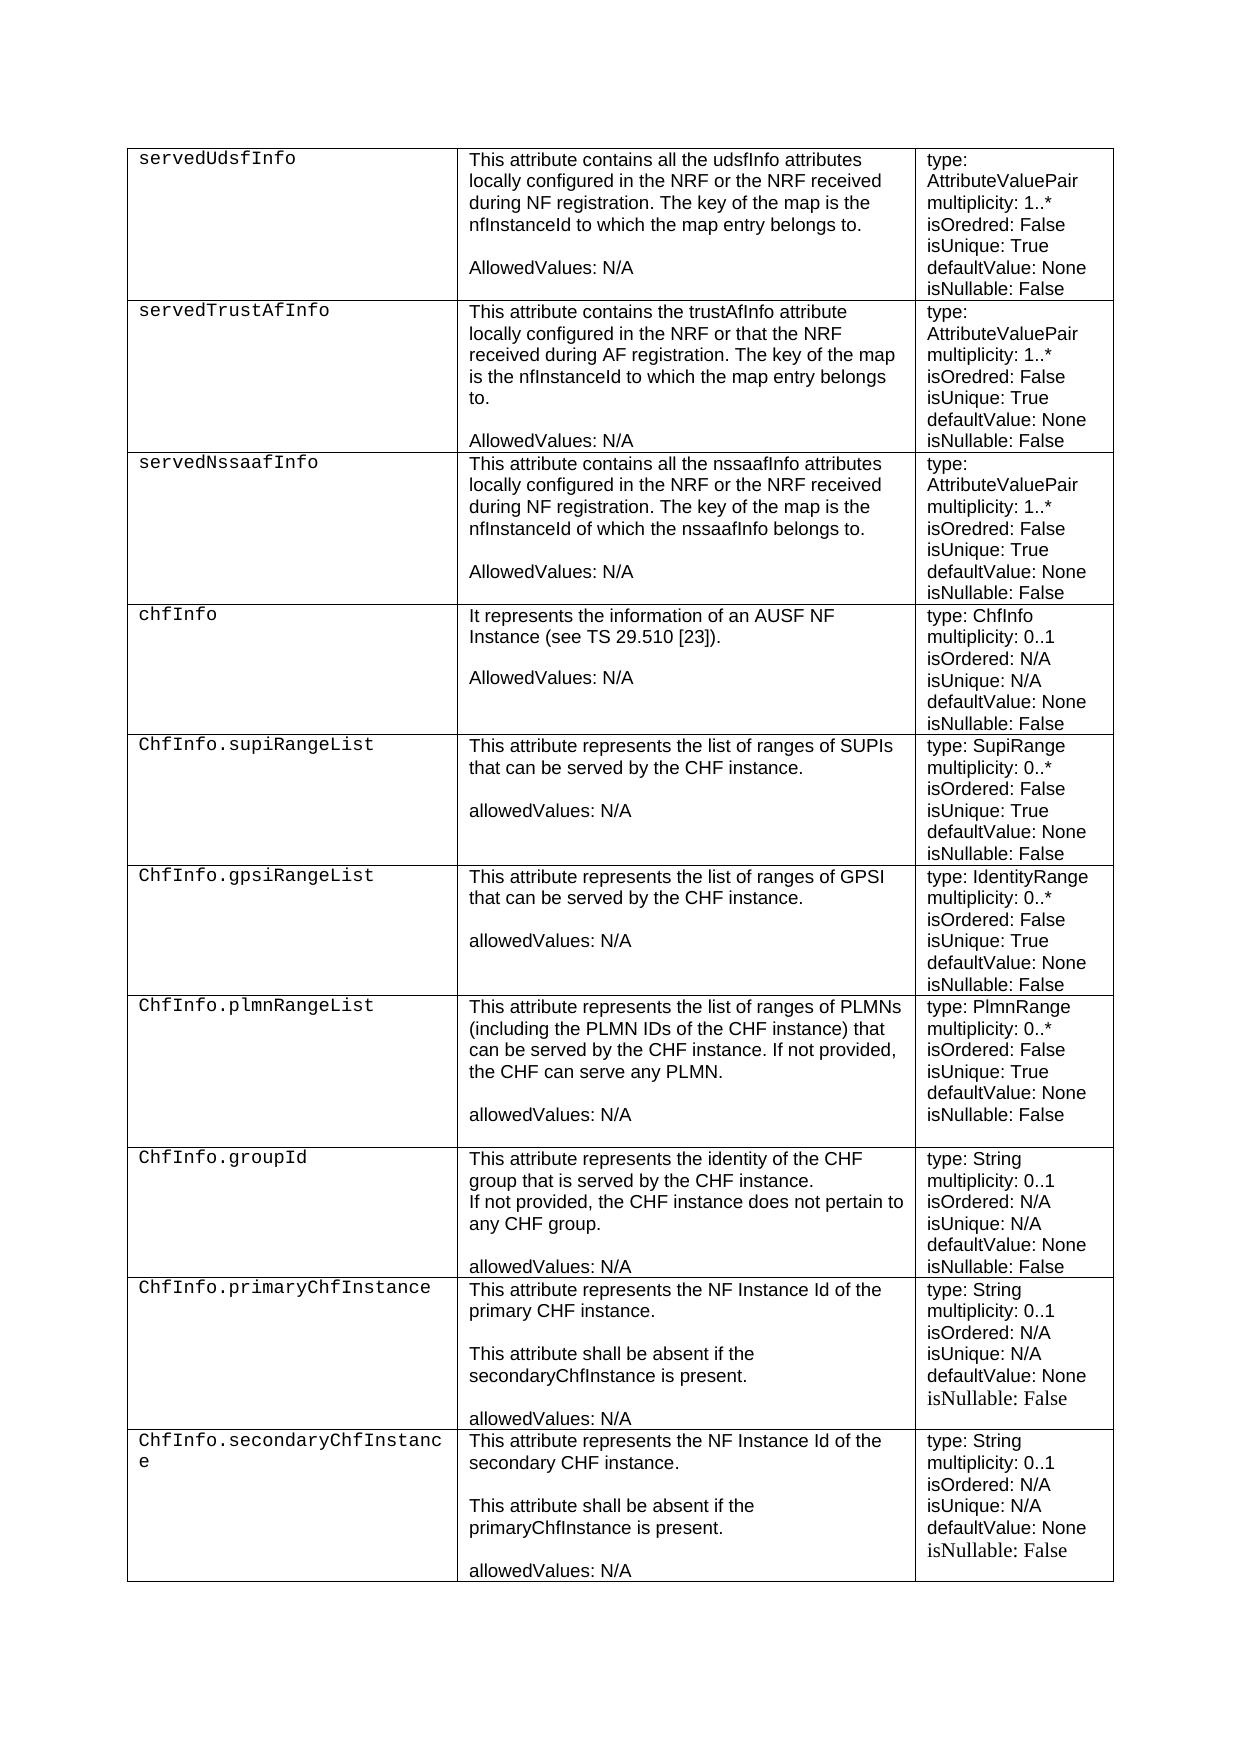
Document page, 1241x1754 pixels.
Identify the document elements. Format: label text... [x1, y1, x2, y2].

table_cell ChfInfo.primaryChfInstance [128, 1278, 457, 1429]
table_cell ChfInfo.gpsiRangeList [128, 866, 457, 995]
table_cell This attribute represents the NF Instance Id of the secondary CHF instance. This attribute shall be absent if the primaryChfInstance is present. allowedValues: N/A [458, 1430, 915, 1581]
table_cell servedNssaafInfo [128, 453, 457, 604]
table_cell This attribute contains the trustAfInfo attribute locally configured in the NRF or that the NRF received during AF registration. The key of the map is the nfInstanceId to which the map entry belongs to. AllowedValues: N/A [458, 301, 915, 452]
table_cell ChfInfo.groupId [128, 1148, 457, 1277]
table_cell chfInfo [128, 605, 457, 734]
table_cell This attribute represents the list of ranges of SUPIs that can be served by the CHF instance. allowedValues: N/A [458, 735, 915, 864]
table_cell This attribute contains all the nssaafInfo attributes locally configured in the NRF or the NRF received during NF registration. The key of the map is the nfInstanceId of which the nssaafInfo belongs to. AllowedValues: N/A [458, 453, 915, 604]
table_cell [916, 149, 1113, 300]
table_cell ChfInfo.plmnRangeList [128, 996, 457, 1147]
table_cell servedUdsfInfo [128, 149, 457, 300]
table_cell servedTrustAfInfo [128, 301, 457, 452]
table_cell It represents the information of an AUSF NF Instance (see TS 29.510 [23]). AllowedValues: N/A [458, 605, 915, 734]
table_cell This attribute represents the list of ranges of PLMNs (including the PLMN IDs of the CHF instance) that can be served by the CHF instance. If not provided, the CHF can serve any PLMN. allowedValues: N/A [458, 996, 915, 1147]
table_cell type: SupiRange multiplicity: 0..* isOrdered: False isUnique: True defaultValue: None isNullable: False [916, 735, 1113, 864]
table_cell type: AttributeValuePair multiplicity: 1..* isOredred: False isUnique: True defaultValue: None isNullable: False [916, 301, 1113, 452]
table_cell type: ChfInfo multiplicity: 0..1 isOrdered: N/A isUnique: N/A defaultValue: None isNullable: False [916, 605, 1113, 734]
table_cell This attribute represents the list of ranges of GPSI that can be served by the CHF instance. allowedValues: N/A [458, 866, 915, 995]
table_cell type: String multiplicity: 0..1 isOrdered: N/A isUnique: N/A defaultValue: None isNullable: False [916, 1278, 1113, 1429]
table_cell type: String multiplicity: 0..1 isOrdered: N/A isUnique: N/A defaultValue: None isNullable: False [916, 1148, 1113, 1277]
table_cell ChfInfo.supiRangeList [128, 735, 457, 864]
table_cell ChfInfo.secondaryChfInstance [128, 1430, 457, 1581]
table_cell This attribute contains all the udsfInfo attributes locally configured in the NRF or the NRF received during NF registration. The key of the map is the nfInstanceId to which the map entry belongs to. AllowedValues: N/A [458, 149, 915, 300]
table_cell This attribute represents the identity of the CHF group that is served by the CHF instance. If not provided, the CHF instance does not pertain to any CHF group. allowedValues: N/A [458, 1148, 915, 1277]
table_cell type: IdentityRange multiplicity: 0..* isOrdered: False isUnique: True defaultValue: None isNullable: False [916, 866, 1113, 995]
table_cell type: AttributeValuePair multiplicity: 1..* isOredred: False isUnique: True defaultValue: None isNullable: False [916, 453, 1113, 604]
table_cell type: PlmnRange multiplicity: 0..* isOrdered: False isUnique: True defaultValue: None isNullable: False [916, 996, 1113, 1147]
table_cell type: String multiplicity: 0..1 isOrdered: N/A isUnique: N/A defaultValue: None isNullable: False [916, 1430, 1113, 1581]
table_cell This attribute represents the NF Instance Id of the primary CHF instance. This attribute shall be absent if the secondaryChfInstance is present. allowedValues: N/A [458, 1278, 915, 1429]
